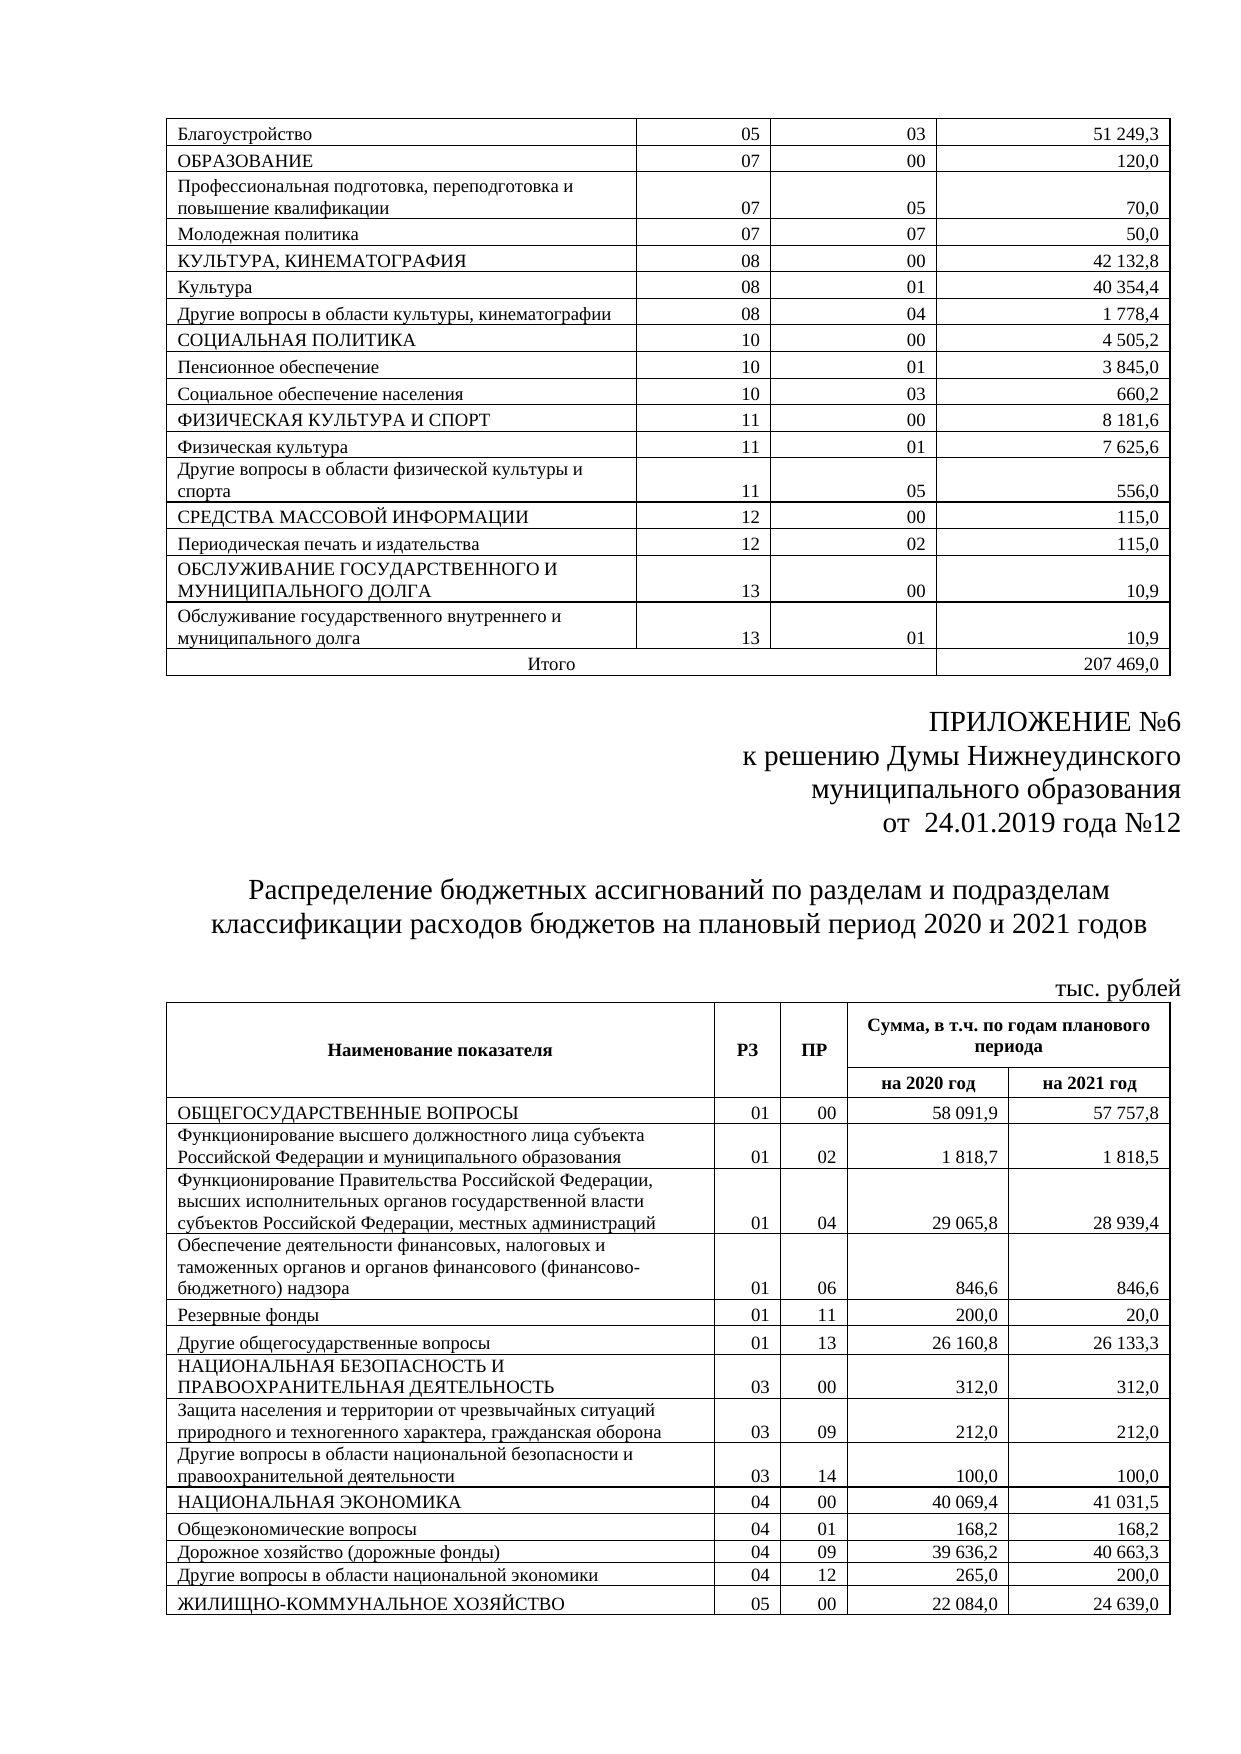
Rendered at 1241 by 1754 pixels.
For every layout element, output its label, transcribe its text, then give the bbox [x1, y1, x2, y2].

table_cell 03 [715, 1355, 780, 1398]
table_cell 11 [637, 405, 770, 431]
table_cell 265,0 [848, 1563, 1008, 1585]
table_cell ЖИЛИЩНО-КОММУНАЛЬНОЕ ХОЗЯЙСТВО [167, 1586, 714, 1614]
table_cell ОБЩЕГОСУДАРСТВЕННЫЕ ВОПРОСЫ [167, 1098, 714, 1123]
table_cell 11 [637, 458, 770, 501]
table_cell 4 505,2 [937, 325, 1169, 351]
table_cell 660,2 [937, 379, 1169, 404]
table_cell Другие общегосударственные вопросы [167, 1326, 714, 1354]
table_cell 04 [781, 1169, 847, 1233]
table_cell СРЕДСТВА МАССОВОЙ ИНФОРМАЦИИ [167, 503, 636, 528]
table_cell 846,6 [848, 1234, 1008, 1299]
table_cell Другие вопросы в области национальной безопасности и правоохранительной деятельности [167, 1443, 714, 1486]
table_cell Благоустройство [167, 119, 636, 145]
table_cell 00 [781, 1488, 847, 1513]
table_cell 22 084,0 [848, 1586, 1008, 1614]
table_cell 207 469,0 [937, 649, 1169, 675]
table_cell Профессиональная подготовка, переподготовка и повышение квалификации [167, 172, 636, 218]
table_cell 01 [771, 432, 936, 457]
table_cell 07 [771, 219, 936, 245]
table_cell 01 [771, 272, 936, 298]
table_cell Периодическая печать и издательства [167, 529, 636, 554]
table_cell 06 [781, 1234, 847, 1299]
table_cell 29 065,8 [848, 1169, 1008, 1233]
table_cell 03 [715, 1399, 780, 1442]
table_cell 03 [771, 379, 936, 404]
table_cell Общеэкономические вопросы [167, 1514, 714, 1539]
table_header Наименование показателя [167, 1003, 714, 1097]
table_cell Защита населения и территории от чрезвычайных ситуаций природного и техногенного характера, гражданская оборона [167, 1399, 714, 1442]
table_cell 8 181,6 [937, 405, 1169, 431]
table_cell Обслуживание государственного внутреннего и муниципального долга [167, 603, 636, 648]
text к решению Думы Нижнеудинского [177, 738, 1181, 772]
table_cell Другие вопросы в области национальной экономики [167, 1563, 714, 1585]
table_cell 846,6 [1009, 1234, 1169, 1299]
table_cell 05 [771, 172, 936, 218]
table_cell 00 [771, 556, 936, 601]
table_header Сумма, в т.ч. по годам планового периода [848, 1003, 1169, 1067]
table_cell 00 [771, 405, 936, 431]
table_cell 10 [637, 325, 770, 351]
table_cell 26 133,3 [1009, 1326, 1169, 1354]
table_cell 40 069,4 [848, 1488, 1008, 1513]
table_cell 01 [715, 1326, 780, 1354]
table_cell КУЛЬТУРА, КИНЕМАТОГРАФИЯ [167, 246, 636, 271]
table_cell 01 [771, 603, 936, 648]
table_cell 00 [771, 503, 936, 528]
table_cell 05 [637, 119, 770, 145]
table_cell 39 636,2 [848, 1541, 1008, 1562]
table_cell 08 [637, 272, 770, 298]
table_cell 24 639,0 [1009, 1586, 1169, 1614]
table_cell 01 [715, 1124, 780, 1167]
table_cell 05 [715, 1586, 780, 1614]
table_cell 08 [637, 246, 770, 271]
table_cell 200,0 [1009, 1563, 1169, 1585]
table_cell 00 [781, 1355, 847, 1398]
table_cell 00 [781, 1586, 847, 1614]
table_cell 02 [781, 1124, 847, 1167]
table_cell 04 [715, 1514, 780, 1539]
table_cell 01 [781, 1514, 847, 1539]
table_cell 1 818,7 [848, 1124, 1008, 1167]
table_cell 00 [771, 246, 936, 271]
table_cell 12 [637, 503, 770, 528]
table_cell 70,0 [937, 172, 1169, 218]
table_cell НАЦИОНАЛЬНАЯ ЭКОНОМИКА [167, 1488, 714, 1513]
table_cell 40 663,3 [1009, 1541, 1169, 1562]
table_cell 14 [781, 1443, 847, 1486]
table_cell на 2021 год [1009, 1068, 1169, 1097]
table_cell 01 [715, 1300, 780, 1325]
table_cell Другие вопросы в области культуры, кинематографии [167, 299, 636, 324]
table_cell 20,0 [1009, 1300, 1169, 1325]
table_cell 312,0 [1009, 1355, 1169, 1398]
table_cell Итого [167, 649, 936, 675]
table_cell 01 [771, 352, 936, 377]
table_cell Обеспечение деятельности финансовых, налоговых и таможенных органов и органов финансового (финансово-бюджетного) надзора [167, 1234, 714, 1299]
table_cell 7 625,6 [937, 432, 1169, 457]
table_cell 03 [771, 119, 936, 145]
table_cell 40 354,4 [937, 272, 1169, 298]
table_cell 09 [781, 1399, 847, 1442]
table_cell Функционирование Правительства Российской Федерации, высших исполнительных органов государственной власти субъектов Российской Федерации, местных администраций [167, 1169, 714, 1233]
table_header ПР [781, 1003, 847, 1097]
table_cell 13 [781, 1326, 847, 1354]
table_cell 12 [781, 1563, 847, 1585]
table_cell ОБСЛУЖИВАНИЕ ГОСУДАРСТВЕННОГО И МУНИЦИПАЛЬНОГО ДОЛГА [167, 556, 636, 601]
text от 24.01.2019 года №12 [177, 805, 1181, 839]
table_cell 00 [781, 1098, 847, 1123]
table_cell 28 939,4 [1009, 1169, 1169, 1233]
text Распределение бюджетных ассигнований по разделам и подразделам классификации расходов бюджетов на плановый период 2020 и 2021 годов [177, 872, 1181, 939]
table_cell 04 [715, 1541, 780, 1562]
table_cell 212,0 [1009, 1399, 1169, 1442]
table_cell 08 [637, 299, 770, 324]
table_cell 01 [715, 1098, 780, 1123]
table_cell на 2020 год [848, 1068, 1008, 1097]
table_cell 07 [637, 172, 770, 218]
table_cell 50,0 [937, 219, 1169, 245]
table_cell 10,9 [937, 603, 1169, 648]
text ПРИЛОЖЕНИЕ №6 [177, 704, 1181, 738]
table_cell 57 757,8 [1009, 1098, 1169, 1123]
table_cell Физическая культура [167, 432, 636, 457]
table_cell 212,0 [848, 1399, 1008, 1442]
table_cell 10,9 [937, 556, 1169, 601]
table_cell Другие вопросы в области физической культуры и спорта [167, 458, 636, 501]
table_cell ОБРАЗОВАНИЕ [167, 146, 636, 171]
table_cell 12 [637, 529, 770, 554]
table_cell Культура [167, 272, 636, 298]
table_cell 200,0 [848, 1300, 1008, 1325]
table_cell 1 778,4 [937, 299, 1169, 324]
table_cell 100,0 [848, 1443, 1008, 1486]
table_cell 168,2 [1009, 1514, 1169, 1539]
table_cell Резервные фонды [167, 1300, 714, 1325]
table_cell 556,0 [937, 458, 1169, 501]
table_cell Социальное обеспечение населения [167, 379, 636, 404]
table_cell 41 031,5 [1009, 1488, 1169, 1513]
table_cell Пенсионное обеспечение [167, 352, 636, 377]
table_cell 51 249,3 [937, 119, 1169, 145]
table_cell 13 [637, 603, 770, 648]
table_cell 115,0 [937, 503, 1169, 528]
table_cell 10 [637, 379, 770, 404]
table_cell 11 [781, 1300, 847, 1325]
table_cell 58 091,9 [848, 1098, 1008, 1123]
table_cell 100,0 [1009, 1443, 1169, 1486]
table_cell 01 [715, 1169, 780, 1233]
table_cell 312,0 [848, 1355, 1008, 1398]
table_cell 168,2 [848, 1514, 1008, 1539]
table_cell 04 [715, 1488, 780, 1513]
text тыс. рублей [177, 973, 1181, 1002]
table_cell Функционирование высшего должностного лица субъекта Российской Федерации и муниципального образования [167, 1124, 714, 1167]
table_cell 120,0 [937, 146, 1169, 171]
text муниципального образования [177, 772, 1181, 805]
table_cell 10 [637, 352, 770, 377]
table_cell 01 [715, 1234, 780, 1299]
table_cell 07 [637, 146, 770, 171]
table_cell 00 [771, 325, 936, 351]
table_cell 00 [771, 146, 936, 171]
table_cell 115,0 [937, 529, 1169, 554]
table_cell 04 [771, 299, 936, 324]
table_cell НАЦИОНАЛЬНАЯ БЕЗОПАСНОСТЬ И ПРАВООХРАНИТЕЛЬНАЯ ДЕЯТЕЛЬНОСТЬ [167, 1355, 714, 1398]
table_cell 3 845,0 [937, 352, 1169, 377]
table_cell 42 132,8 [937, 246, 1169, 271]
table_cell 07 [637, 219, 770, 245]
table_cell 1 818,5 [1009, 1124, 1169, 1167]
table_cell 26 160,8 [848, 1326, 1008, 1354]
table_cell СОЦИАЛЬНАЯ ПОЛИТИКА [167, 325, 636, 351]
table_cell Молодежная политика [167, 219, 636, 245]
table_cell 05 [771, 458, 936, 501]
table_cell 09 [781, 1541, 847, 1562]
table_cell 02 [771, 529, 936, 554]
table_cell 04 [715, 1563, 780, 1585]
table_cell 11 [637, 432, 770, 457]
table_cell 03 [715, 1443, 780, 1486]
table_header РЗ [715, 1003, 780, 1097]
table_cell 13 [637, 556, 770, 601]
table_cell Дорожное хозяйство (дорожные фонды) [167, 1541, 714, 1562]
table_cell ФИЗИЧЕСКАЯ КУЛЬТУРА И СПОРТ [167, 405, 636, 431]
